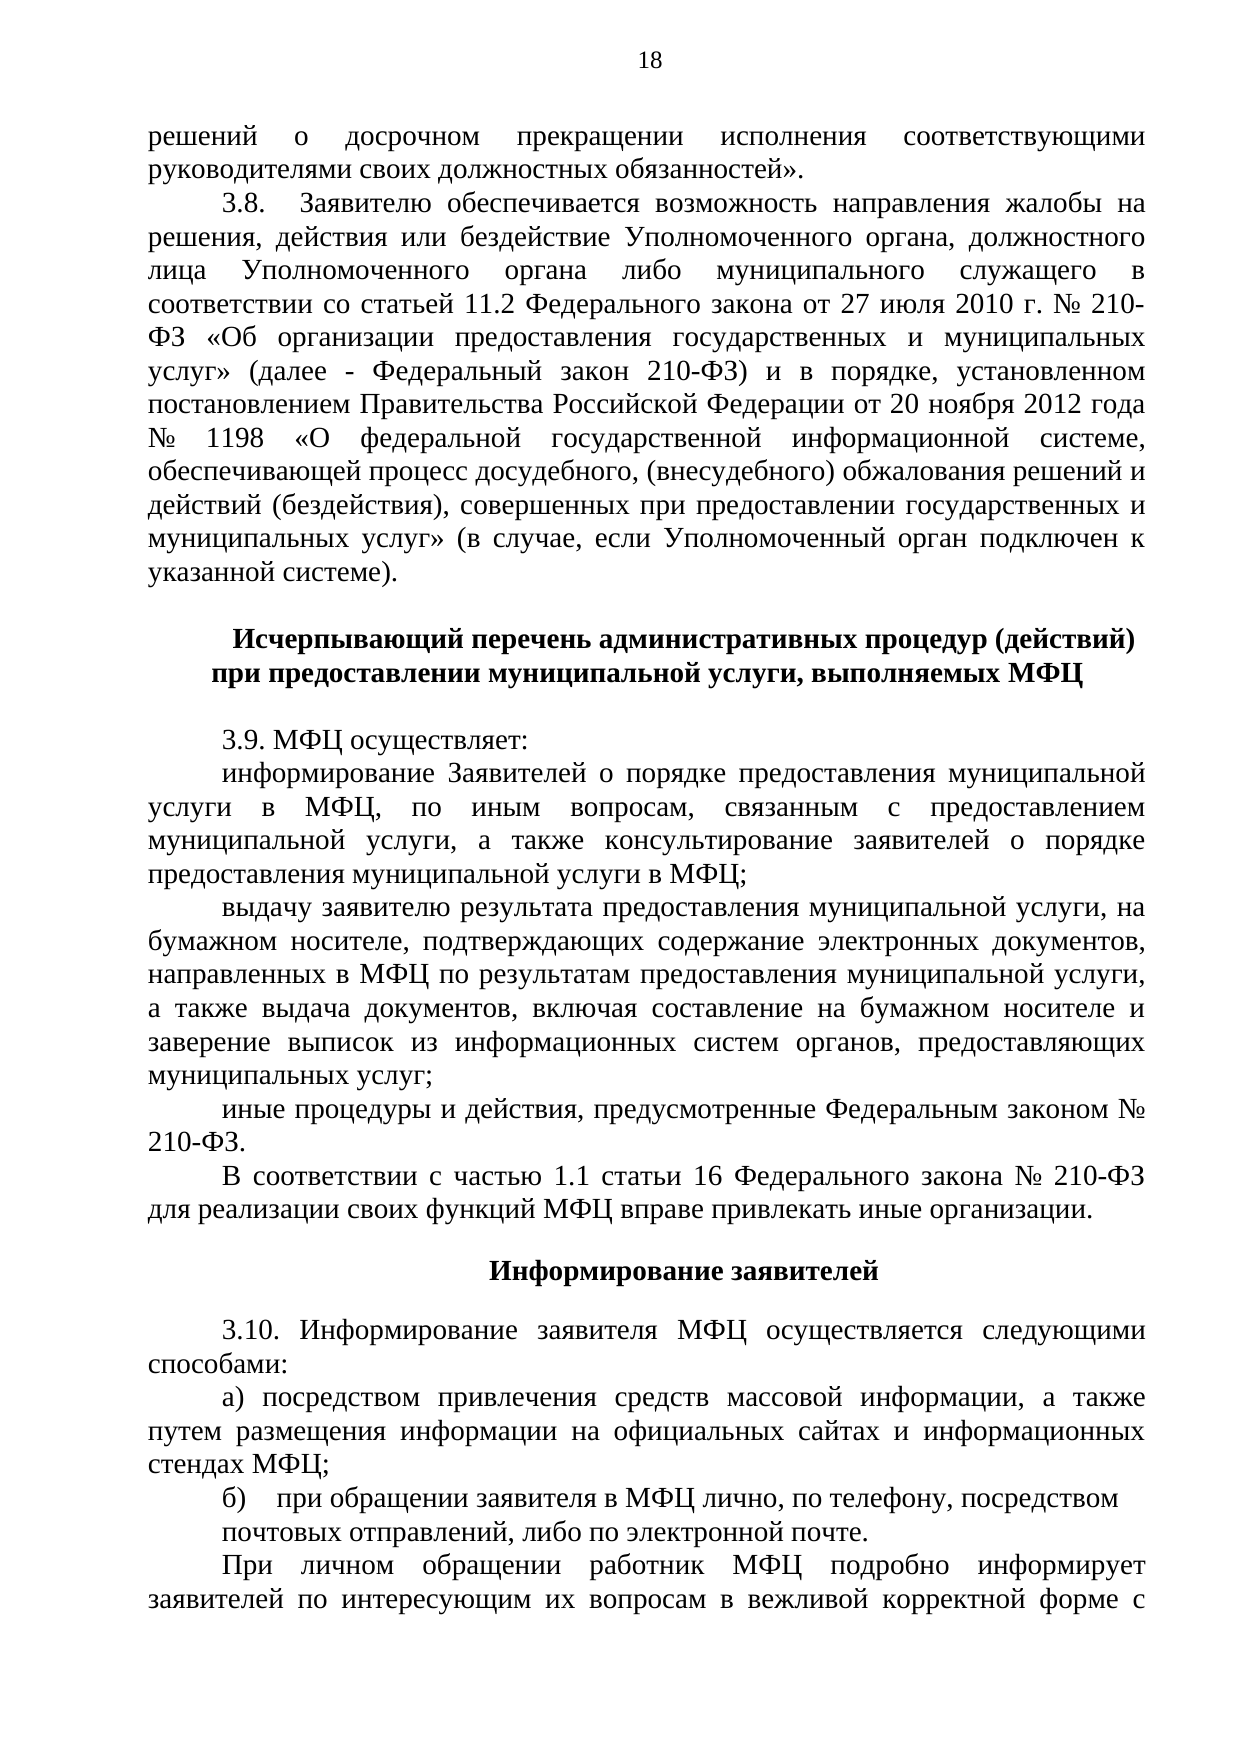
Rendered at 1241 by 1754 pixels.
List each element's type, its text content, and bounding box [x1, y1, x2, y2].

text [148, 118, 1146, 185]
text выдачу заявителю результата предоставления муниципальной услуги, на бумажном носителе, подтверждающих содержание электронных документов, направленных в МФЦ по результатам предоставления муниципальной услуги, а также выдача документов, включая составление на бумажном носителе и заверение выписок из информационных систем органов, предоставляющих муниципальных услуг; [148, 889, 1146, 1091]
text почтовых отправлений, либо по электронной почте. [148, 1514, 1146, 1547]
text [148, 1547, 1146, 1614]
text а) посредством привлечения средств массовой информации, а также путем размещения информации на официальных сайтах и информационных стендах МФЦ; [148, 1379, 1146, 1480]
text 3.10. Информирование заявителя МФЦ осуществляется следующими способами: [148, 1312, 1146, 1379]
text б) при обращении заявителя в МФЦ лично, по телефону, посредством [148, 1480, 1146, 1514]
text 3.9. МФЦ осуществляет: [148, 722, 1146, 755]
text информирование Заявителей о порядке предоставления муниципальной услуги в МФЦ, по иным вопросам, связанным с предоставлением муниципальной услуги, а также консультирование заявителей о порядке предоставления муниципальной услуги в МФЦ; [148, 755, 1146, 889]
text Информирование заявителей [148, 1253, 1146, 1287]
text иные процедуры и действия, предусмотренные Федеральным законом № 210-ФЗ. [148, 1091, 1146, 1158]
text Исчерпывающий перечень административных процедур (действий) при предоставлении муниципальной услуги, выполняемых МФЦ [148, 621, 1146, 688]
text В соответствии с частью 1.1 статьи 16 Федерального закона № 210-ФЗ для реализации своих функций МФЦ вправе привлекать иные организации. [148, 1158, 1146, 1225]
list Заявителю обеспечивается возможность направления жалобы на решения, действия или бездействие Уполномоченного органа, должностного лица Уполномоченного органа либо муниципального служащего в соответствии со статьей 11.2 Федерального закона от 27 июля 2010 г. № 210-ФЗ «Об организации предоставления государственных и муниципальных услуг» (далее - Федеральный закон 210-ФЗ) и в порядке, установленном постановлением Правительства Российской Федерации от 20 ноября 2012 года № 1198 «О федеральной государственной информационной системе, обеспечивающей процесс досудебного, (внесудебного) обжалования решений и действий (бездействия), совершенных при предоставлении государственных и муниципальных услуг» (в случае, если Уполномоченный орган подключен к указанной системе). [148, 185, 1146, 588]
